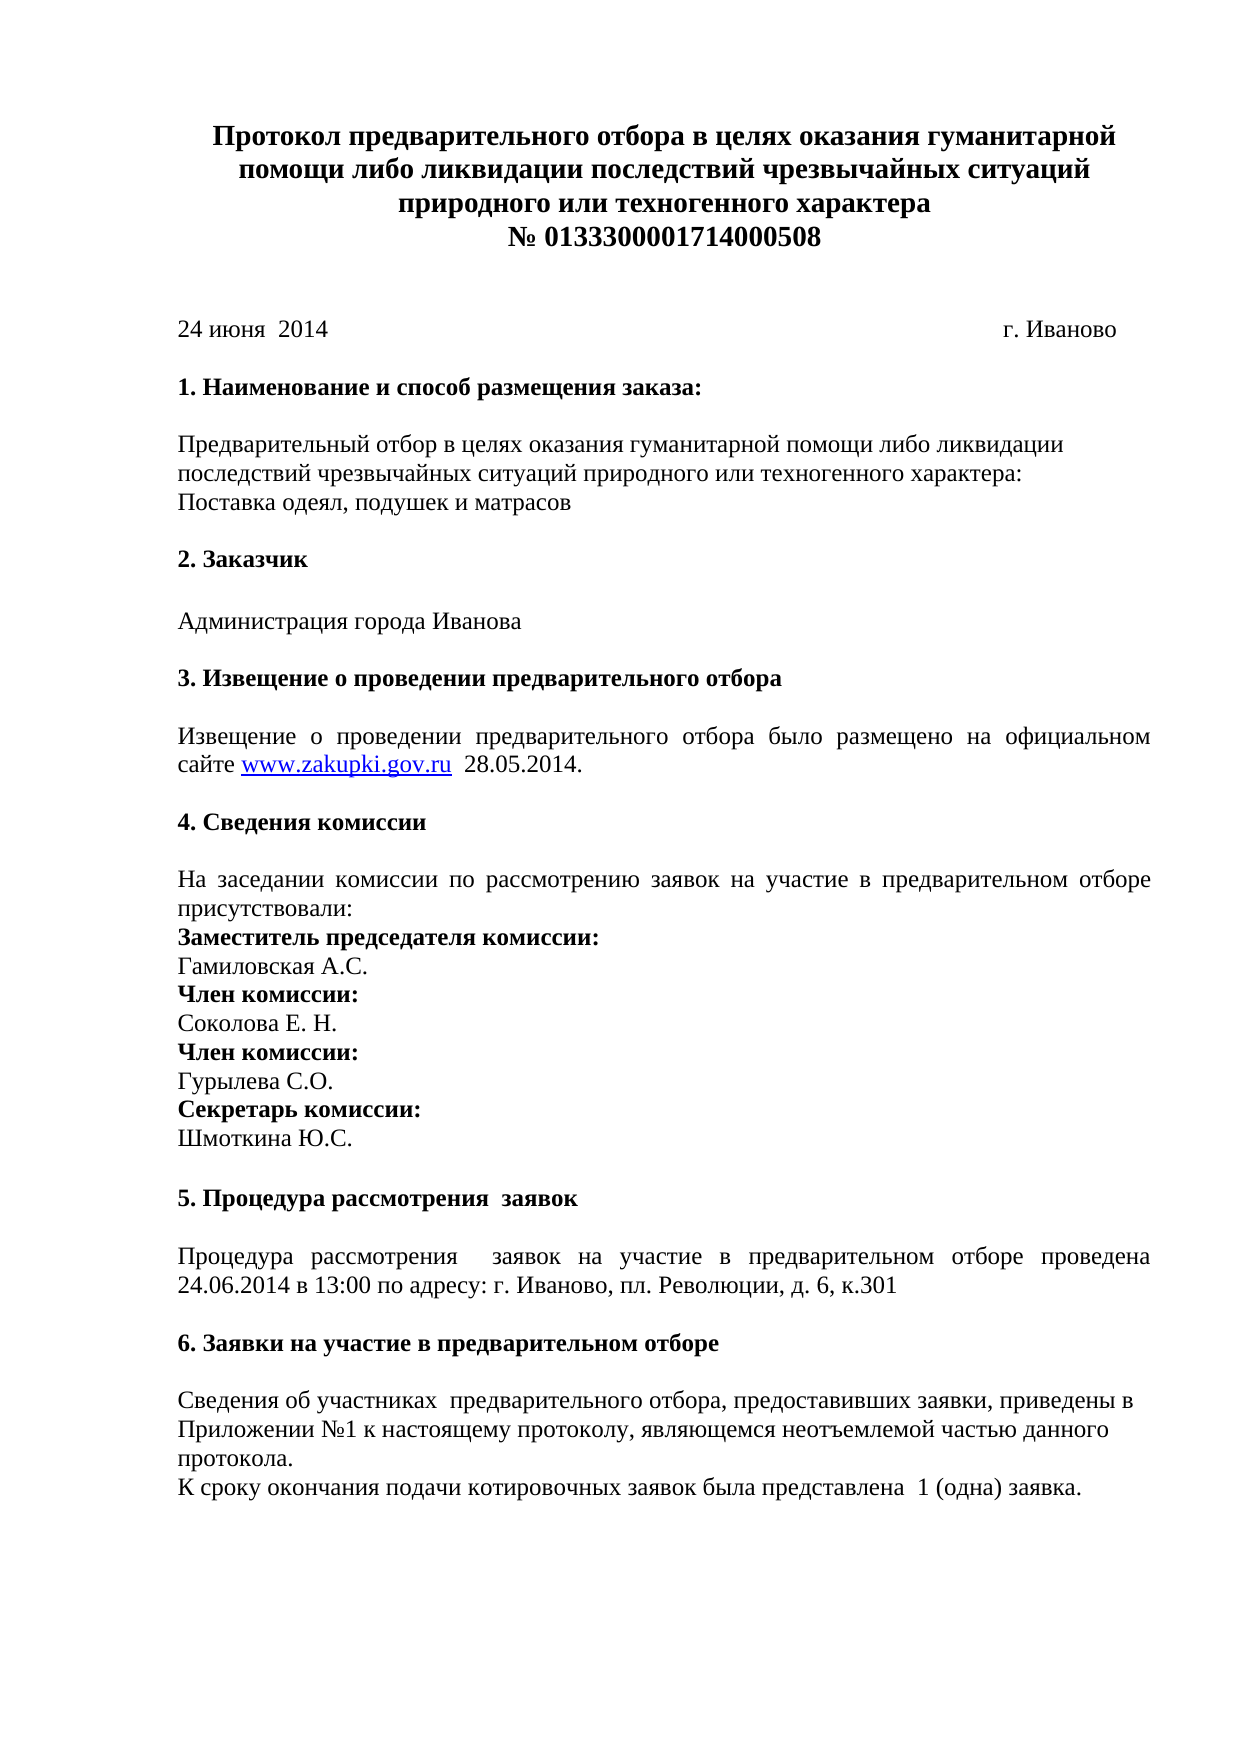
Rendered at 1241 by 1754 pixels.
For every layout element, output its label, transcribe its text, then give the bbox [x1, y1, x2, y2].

text Секретарь комиссии: Шмоткина Ю.С. [177, 1094, 1152, 1152]
text Процедура рассмотрения заявок на участие в предварительном отборе проведена 24.06.2014 в 13:00 по адресу: г. Иваново, пл. Революции, д. 6, к.301 [177, 1241, 1152, 1299]
subtitle 6. Заявки на участие в предварительном отборе [177, 1328, 1152, 1357]
subtitle 3. Извещение о проведении предварительного отбора [177, 663, 1152, 692]
text 24 июня 2014 г. Иваново [177, 286, 1152, 343]
subtitle Предварительный отбор в целях оказания гуманитарной помощи либо ликвидации последствий чрезвычайных ситуаций природного или техногенного характера: [177, 429, 1152, 487]
text Член комиссии: Соколова Е. Н. [177, 979, 1152, 1037]
text Заместитель председателя комиссии: Гамиловская А.С. [177, 922, 1152, 979]
text К сроку окончания подачи котировочных заявок была представлена 1 (одна) заявка. [177, 1472, 1152, 1500]
text Член комиссии: [177, 1037, 1152, 1066]
text Сведения об участниках предварительного отбора, предоставивших заявки, приведены в Приложении №1 к настоящему протоколу, являющемся неотъемлемой частью данного протокола. [177, 1385, 1152, 1472]
subtitle 2. Заказчик [177, 544, 1152, 573]
text Гурылева С.О. [177, 1066, 1152, 1094]
text № 0133300001714000508 [177, 219, 1152, 252]
subtitle 5. Процедура рассмотрения заявок [177, 1183, 1152, 1212]
subtitle Поставка одеял, подушек и матрасов [177, 487, 1152, 516]
subtitle 1. Наименование и способ размещения заказа: [177, 372, 1152, 401]
subtitle Администрация города Иванова [177, 606, 1152, 634]
text Протокол предварительного отбора в целях оказания гуманитарной помощи либо ликвидации последствий чрезвычайных ситуаций природного или техногенного характера [177, 118, 1152, 219]
subtitle 4. Сведения комиссии [177, 807, 1152, 836]
text Извещение о проведении предварительного отбора было размещено на официальном сайте www.zakupki.gov.ru 28.05.2014. [177, 721, 1152, 778]
text На заседании комиссии по рассмотрению заявок на участие в предварительном отборе присутствовали: [177, 864, 1152, 922]
